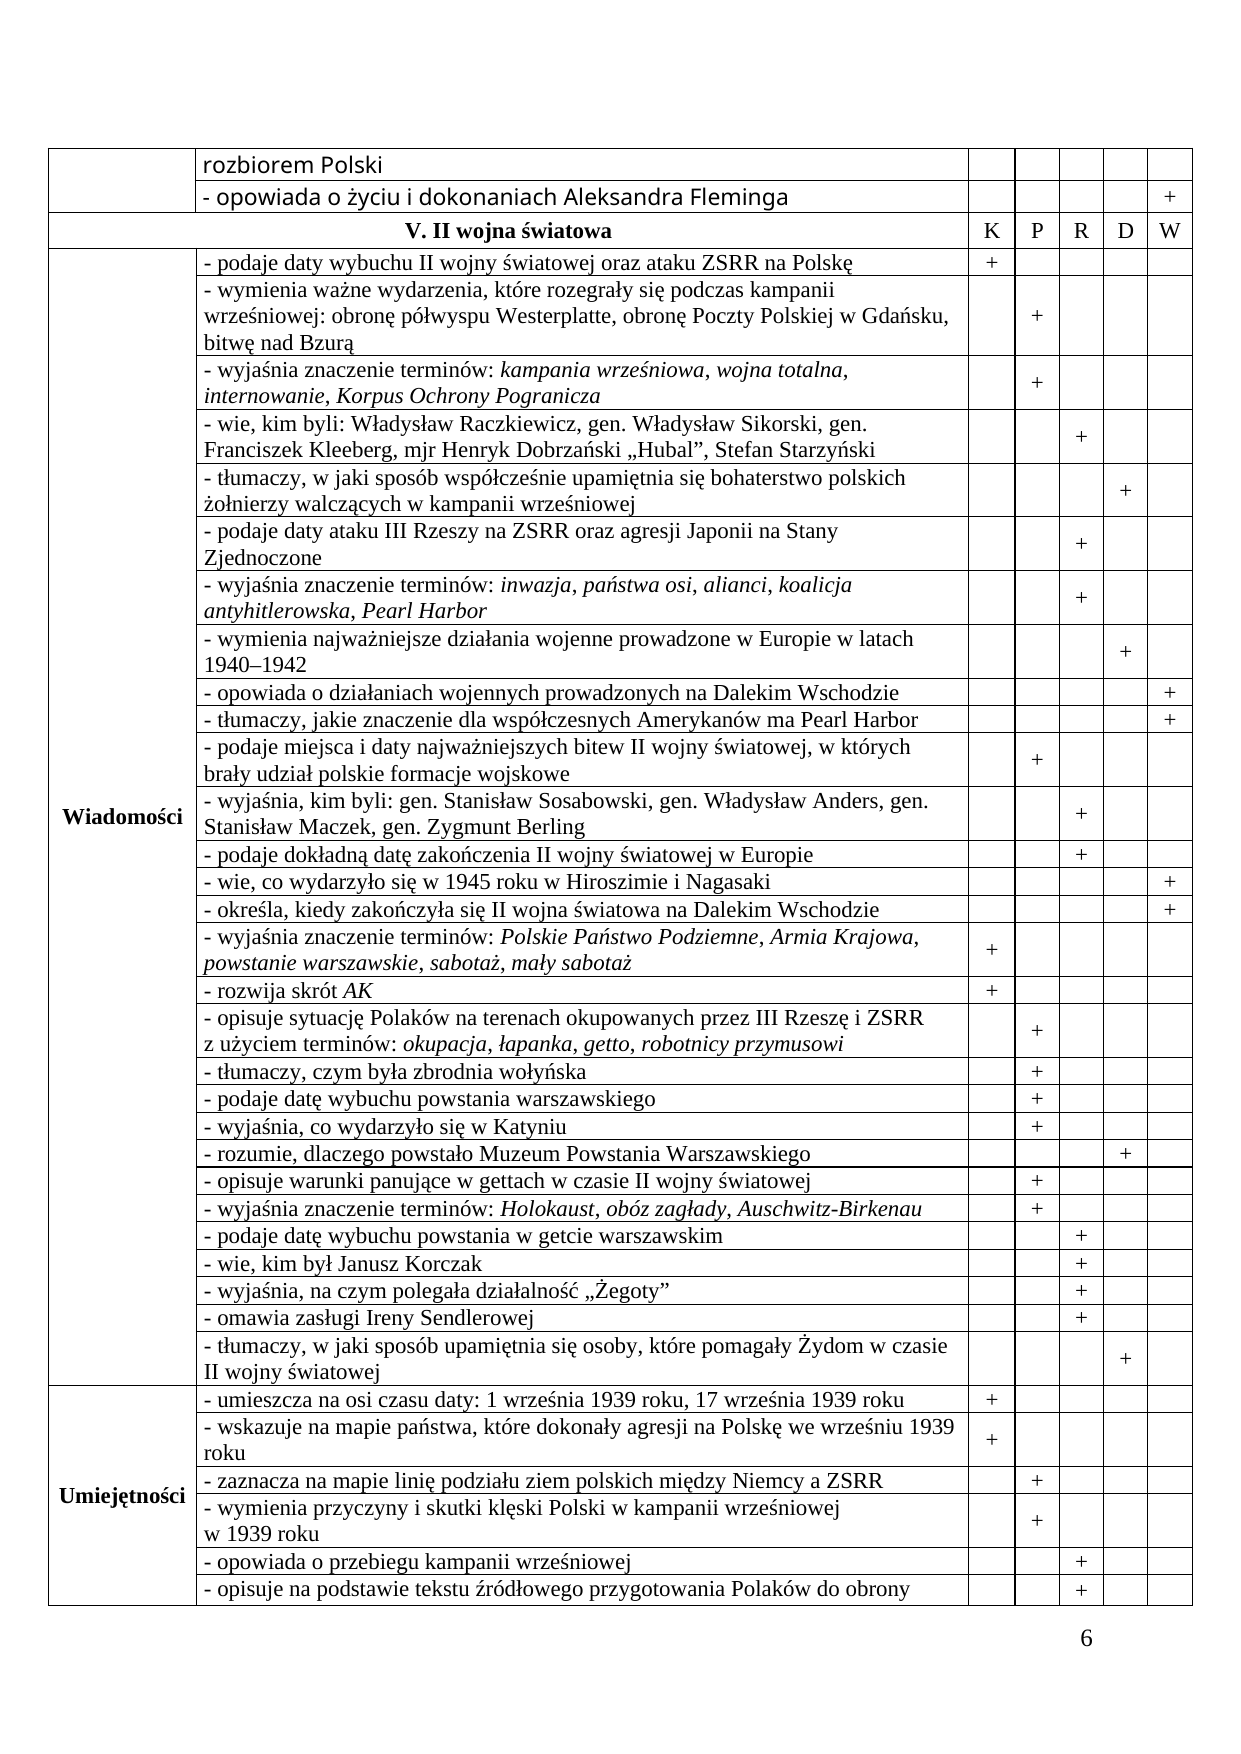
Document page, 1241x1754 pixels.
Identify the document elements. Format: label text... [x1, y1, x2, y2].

table_cell [1016, 1277, 1059, 1303]
table_cell [969, 1222, 1014, 1249]
table_cell - opowiada o życiu i dokonaniach Aleksandra Fleminga [196, 181, 968, 212]
table_cell [1016, 517, 1059, 570]
table_cell [1060, 149, 1103, 180]
table_cell - wie, kim był Janusz Korczak [197, 1250, 968, 1276]
table_cell + [1016, 1168, 1059, 1194]
table_cell Umiejętności [49, 1386, 196, 1605]
table_cell + [969, 977, 1014, 1003]
table_cell [1016, 1332, 1059, 1384]
table_cell + [1060, 1305, 1103, 1331]
table_cell [1060, 1058, 1103, 1084]
table_cell [969, 276, 1014, 355]
table_cell + [1016, 1058, 1059, 1084]
table_cell [1104, 1004, 1147, 1057]
table_cell [1104, 977, 1147, 1003]
table_cell + [1016, 1467, 1059, 1493]
table_cell - umieszcza na osi czasu daty: 1 września 1939 roku, 17 września 1939 roku [197, 1386, 968, 1412]
table_cell - omawia zasługi Ireny Sendlerowej [197, 1305, 968, 1331]
table_cell [1060, 977, 1103, 1003]
table_cell [1060, 1168, 1103, 1194]
table_cell - tłumaczy, jakie znaczenie dla współczesnych Amerykanów ma Pearl Harbor [197, 706, 968, 732]
table_cell [969, 706, 1014, 732]
table_cell [1104, 1222, 1147, 1249]
table_cell [1104, 571, 1147, 624]
table_cell [969, 625, 1014, 677]
table_cell [1060, 1332, 1103, 1384]
table_cell [1148, 841, 1192, 867]
table_cell [1016, 625, 1059, 677]
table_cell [196, 149, 968, 180]
table_cell + [1148, 706, 1192, 732]
table_cell - tłumaczy, w jaki sposób współcześnie upamiętnia się bohaterstwo polskich żołnierzy walczących w kampanii wrześniowej [197, 464, 968, 516]
table_cell K [969, 213, 1014, 247]
table_cell - wyjaśnia, na czym polegała działalność „Żegoty” [197, 1277, 968, 1303]
table_cell - określa, kiedy zakończyła się II wojna światowa na Dalekim Wschodzie [197, 896, 968, 922]
table_cell [1104, 1413, 1147, 1466]
table_cell [1016, 181, 1059, 212]
table_cell [1060, 868, 1103, 894]
table_cell + [1104, 1140, 1147, 1166]
table_cell - wskazuje na mapie państwa, które dokonały agresji na Polskę we wrześniu 1939 roku [197, 1413, 968, 1466]
table_cell [1148, 1113, 1192, 1139]
table_cell - wymienia ważne wydarzenia, które rozegrały się podczas kampanii wrześniowej: obronę półwyspu Westerplatte, obronę Poczty Polskiej w Gdańsku, bitwę nad Bzurą [197, 276, 968, 355]
table_cell [969, 787, 1014, 840]
table_cell - rozumie, dlaczego powstało Muzeum Powstania Warszawskiego [197, 1140, 968, 1166]
table_cell [1104, 733, 1147, 786]
table_cell [1060, 923, 1103, 976]
table_cell + [969, 1386, 1014, 1412]
table_cell [1148, 1250, 1192, 1276]
table_cell [969, 868, 1014, 894]
table_cell - wie, kim byli: Władysław Raczkiewicz, gen. Władysław Sikorski, gen. Franciszek Kleeberg, mjr Henryk Dobrzański „Hubal”, Stefan Starzyński [197, 410, 968, 462]
table_cell [1104, 896, 1147, 922]
table_cell [969, 1058, 1014, 1084]
table_cell [969, 1467, 1014, 1493]
table_cell [1148, 517, 1192, 570]
table_cell + [1016, 276, 1059, 355]
table_cell + [1016, 356, 1059, 409]
table_cell [1016, 1413, 1059, 1466]
table_cell [969, 1305, 1014, 1331]
table_cell - opowiada o przebiegu kampanii wrześniowej [197, 1548, 968, 1574]
table_cell [969, 1140, 1014, 1166]
table_cell [1148, 276, 1192, 355]
table_cell - podaje datę wybuchu powstania warszawskiego [197, 1085, 968, 1112]
table_cell [969, 1195, 1014, 1221]
table_cell [1060, 249, 1103, 275]
table_cell - podaje miejsca i daty najważniejszych bitew II wojny światowej, w których brały udział polskie formacje wojskowe [197, 733, 968, 786]
table_cell [1148, 1413, 1192, 1466]
table_cell [969, 679, 1014, 705]
table_cell - wymienia przyczyny i skutki klęski Polski w kampanii wrześniowej w 1939 roku [197, 1494, 968, 1547]
table_cell [1060, 1085, 1103, 1112]
table_cell + [1060, 1575, 1103, 1605]
table_cell [1104, 1195, 1147, 1221]
table_cell [1148, 249, 1192, 275]
table_cell [1104, 249, 1147, 275]
table_cell [1104, 1386, 1147, 1412]
table_cell + [1016, 1004, 1059, 1057]
table_cell - podaje dokładną datę zakończenia II wojny światowej w Europie [197, 841, 968, 867]
table_cell - wyjaśnia znaczenie terminów: Holokaust, obóz zagłady, Auschwitz-Birkenau [197, 1195, 968, 1221]
table_cell [1016, 249, 1059, 275]
table_cell [1148, 625, 1192, 677]
table_cell [1148, 1548, 1192, 1574]
table_cell [1104, 706, 1147, 732]
table_cell [969, 149, 1014, 180]
table_cell - opisuje sytuację Polaków na terenach okupowanych przez III Rzeszę i ZSRR z użyciem terminów: okupacja, łapanka, getto, robotnicy przymusowi [197, 1004, 968, 1057]
table_cell [969, 356, 1014, 409]
table_cell Wiadomości [49, 249, 196, 1384]
table_cell R [1060, 213, 1103, 247]
table_cell [969, 1548, 1014, 1574]
table_cell - podaje daty ataku III Rzeszy na ZSRR oraz agresji Japonii na Stany Zjednoczone [197, 517, 968, 570]
table_cell + [1148, 868, 1192, 894]
table_cell [1148, 1058, 1192, 1084]
table_cell + [1148, 181, 1192, 212]
table_cell [1060, 1140, 1103, 1166]
table_cell [1148, 1222, 1192, 1249]
table_cell P [1016, 213, 1059, 247]
table_cell [1016, 571, 1059, 624]
table_cell [969, 1250, 1014, 1276]
table_cell [1060, 1413, 1103, 1466]
table_cell [1104, 787, 1147, 840]
table_cell [1148, 1277, 1192, 1303]
table_cell [969, 841, 1014, 867]
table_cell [197, 1575, 968, 1605]
table_cell - podaje daty wybuchu II wojny światowej oraz ataku ZSRR na Polskę [197, 249, 968, 275]
table_cell [1060, 625, 1103, 677]
table_cell [1016, 787, 1059, 840]
table_cell - tłumaczy, czym była zbrodnia wołyńska [197, 1058, 968, 1084]
table_cell [1148, 1494, 1192, 1547]
table_cell [1104, 1250, 1147, 1276]
table_cell [1060, 679, 1103, 705]
table_cell [1016, 868, 1059, 894]
table_cell [1016, 1305, 1059, 1331]
table_cell [1148, 356, 1192, 409]
table_cell D [1104, 213, 1147, 247]
table_cell [1104, 841, 1147, 867]
table_cell [1104, 517, 1147, 570]
table_cell [1148, 733, 1192, 786]
table_cell + [1060, 841, 1103, 867]
table_cell + [969, 249, 1014, 275]
table_cell + [1060, 787, 1103, 840]
table_cell [1104, 923, 1147, 976]
table_cell + [1060, 1250, 1103, 1276]
table_cell [1016, 1548, 1059, 1574]
table_cell [1148, 1467, 1192, 1493]
table_cell [1060, 181, 1103, 212]
table_cell [1148, 1085, 1192, 1112]
table_cell [969, 1575, 1014, 1605]
table_cell [1148, 464, 1192, 516]
table_cell [1060, 464, 1103, 516]
table_cell [969, 1277, 1014, 1303]
table_cell [1104, 410, 1147, 462]
table_cell + [1148, 679, 1192, 705]
table_cell + [969, 1413, 1014, 1466]
table_cell [1016, 1250, 1059, 1276]
table_cell + [969, 923, 1014, 976]
table_cell - tłumaczy, w jaki sposób upamiętnia się osoby, które pomagały Żydom w czasie II wojny światowej [197, 1332, 968, 1384]
table_cell [1016, 149, 1059, 180]
table_cell [1016, 841, 1059, 867]
table_cell [1104, 356, 1147, 409]
table_cell [1148, 1140, 1192, 1166]
table_cell [1148, 410, 1192, 462]
table_cell - rozwija skrót AK [197, 977, 968, 1003]
table_cell [1016, 464, 1059, 516]
table_cell [1104, 1467, 1147, 1493]
table_cell [1060, 896, 1103, 922]
table_cell [1148, 1004, 1192, 1057]
table_cell [1148, 571, 1192, 624]
table_cell - opisuje warunki panujące w gettach w czasie II wojny światowej [197, 1168, 968, 1194]
table_cell [1104, 1058, 1147, 1084]
table_cell [1060, 1467, 1103, 1493]
table_cell + [1016, 1113, 1059, 1139]
table_cell [1104, 1113, 1147, 1139]
table_cell [1060, 1386, 1103, 1412]
table_cell [969, 1494, 1014, 1547]
table_cell [1016, 706, 1059, 732]
table_cell [969, 410, 1014, 462]
table_cell + [1104, 625, 1147, 677]
table_cell [969, 1168, 1014, 1194]
table_cell V. II wojna światowa [49, 213, 968, 247]
table_cell [969, 896, 1014, 922]
table_cell [1060, 1195, 1103, 1221]
table_cell [1016, 977, 1059, 1003]
table_cell [1148, 923, 1192, 976]
table_cell [1104, 1085, 1147, 1112]
table_cell [1060, 276, 1103, 355]
table_cell [1016, 1386, 1059, 1412]
table_cell + [1148, 149, 1192, 180]
table_cell [1060, 1004, 1103, 1057]
table_cell + [1104, 1332, 1147, 1384]
table_cell [1016, 1575, 1059, 1605]
table_cell [1148, 1386, 1192, 1412]
table_cell - opowiada o działaniach wojennych prowadzonych na Dalekim Wschodzie [197, 679, 968, 705]
table_cell [1148, 1575, 1192, 1605]
table_cell [1104, 868, 1147, 894]
table_cell + [1060, 571, 1103, 624]
table_cell [1060, 1113, 1103, 1139]
table_cell [1104, 149, 1147, 180]
table_cell + [1060, 410, 1103, 462]
table_cell - wyjaśnia znaczenie terminów: inwazja, państwa osi, alianci, koalicja antyhitlerowska, Pearl Harbor [197, 571, 968, 624]
table_cell [1016, 1222, 1059, 1249]
table_cell [1148, 1332, 1192, 1384]
table_cell - podaje datę wybuchu powstania w getcie warszawskim [197, 1222, 968, 1249]
table_cell [969, 1332, 1014, 1384]
table_cell [1016, 896, 1059, 922]
table_cell [1016, 410, 1059, 462]
table_cell [1104, 1575, 1147, 1605]
table_cell W [1148, 213, 1192, 247]
table_cell [1060, 1494, 1103, 1547]
table_cell [969, 1004, 1014, 1057]
table_cell [969, 1113, 1014, 1139]
table_cell [969, 517, 1014, 570]
table_cell + [1148, 896, 1192, 922]
table_cell + [1016, 1085, 1059, 1112]
table_cell [1016, 1140, 1059, 1166]
table_cell + [1060, 517, 1103, 570]
table_cell - wyjaśnia znaczenie terminów: Polskie Państwo Podziemne, Armia Krajowa, powstanie warszawskie, sabotaż, mały sabotaż [197, 923, 968, 976]
table_cell - wie, co wydarzyło się w 1945 roku w Hiroszimie i Nagasaki [197, 868, 968, 894]
table_cell [1104, 1277, 1147, 1303]
table_cell [969, 464, 1014, 516]
table_cell [1148, 787, 1192, 840]
table_cell [969, 733, 1014, 786]
table_cell [969, 571, 1014, 624]
table_cell [1104, 1168, 1147, 1194]
table_cell + [1016, 1494, 1059, 1547]
table_cell [1060, 706, 1103, 732]
table_cell [1148, 1305, 1192, 1331]
table_cell + [1060, 1548, 1103, 1574]
table_cell + [1060, 1222, 1103, 1249]
table_cell [1104, 181, 1147, 212]
table_cell [1016, 923, 1059, 976]
table_cell [969, 1085, 1014, 1112]
table_cell [1148, 1195, 1192, 1221]
table_cell [1104, 679, 1147, 705]
table_cell + [1104, 464, 1147, 516]
table_cell - wyjaśnia, co wydarzyło się w Katyniu [197, 1113, 968, 1139]
table_cell [1016, 679, 1059, 705]
table_cell [969, 181, 1014, 212]
table_cell [1148, 977, 1192, 1003]
table_cell - zaznacza na mapie linię podziału ziem polskich między Niemcy a ZSRR [197, 1467, 968, 1493]
table_cell + [1016, 1195, 1059, 1221]
table_cell [1104, 276, 1147, 355]
table_cell + [1016, 733, 1059, 786]
table_cell - wyjaśnia znaczenie terminów: kampania wrześniowa, wojna totalna, internowanie, Korpus Ochrony Pogranicza [197, 356, 968, 409]
table_cell - wymienia najważniejsze działania wojenne prowadzone w Europie w latach 1940–1942 [197, 625, 968, 677]
table_cell [1060, 356, 1103, 409]
table_cell [1104, 1305, 1147, 1331]
table_cell - wyjaśnia, kim byli: gen. Stanisław Sosabowski, gen. Władysław Anders, gen. Stanisław Maczek, gen. Zygmunt Berling [197, 787, 968, 840]
table_cell [1148, 1168, 1192, 1194]
table_cell [1104, 1494, 1147, 1547]
table_cell [1104, 1548, 1147, 1574]
table_cell [1060, 733, 1103, 786]
table_cell + [1060, 1277, 1103, 1303]
